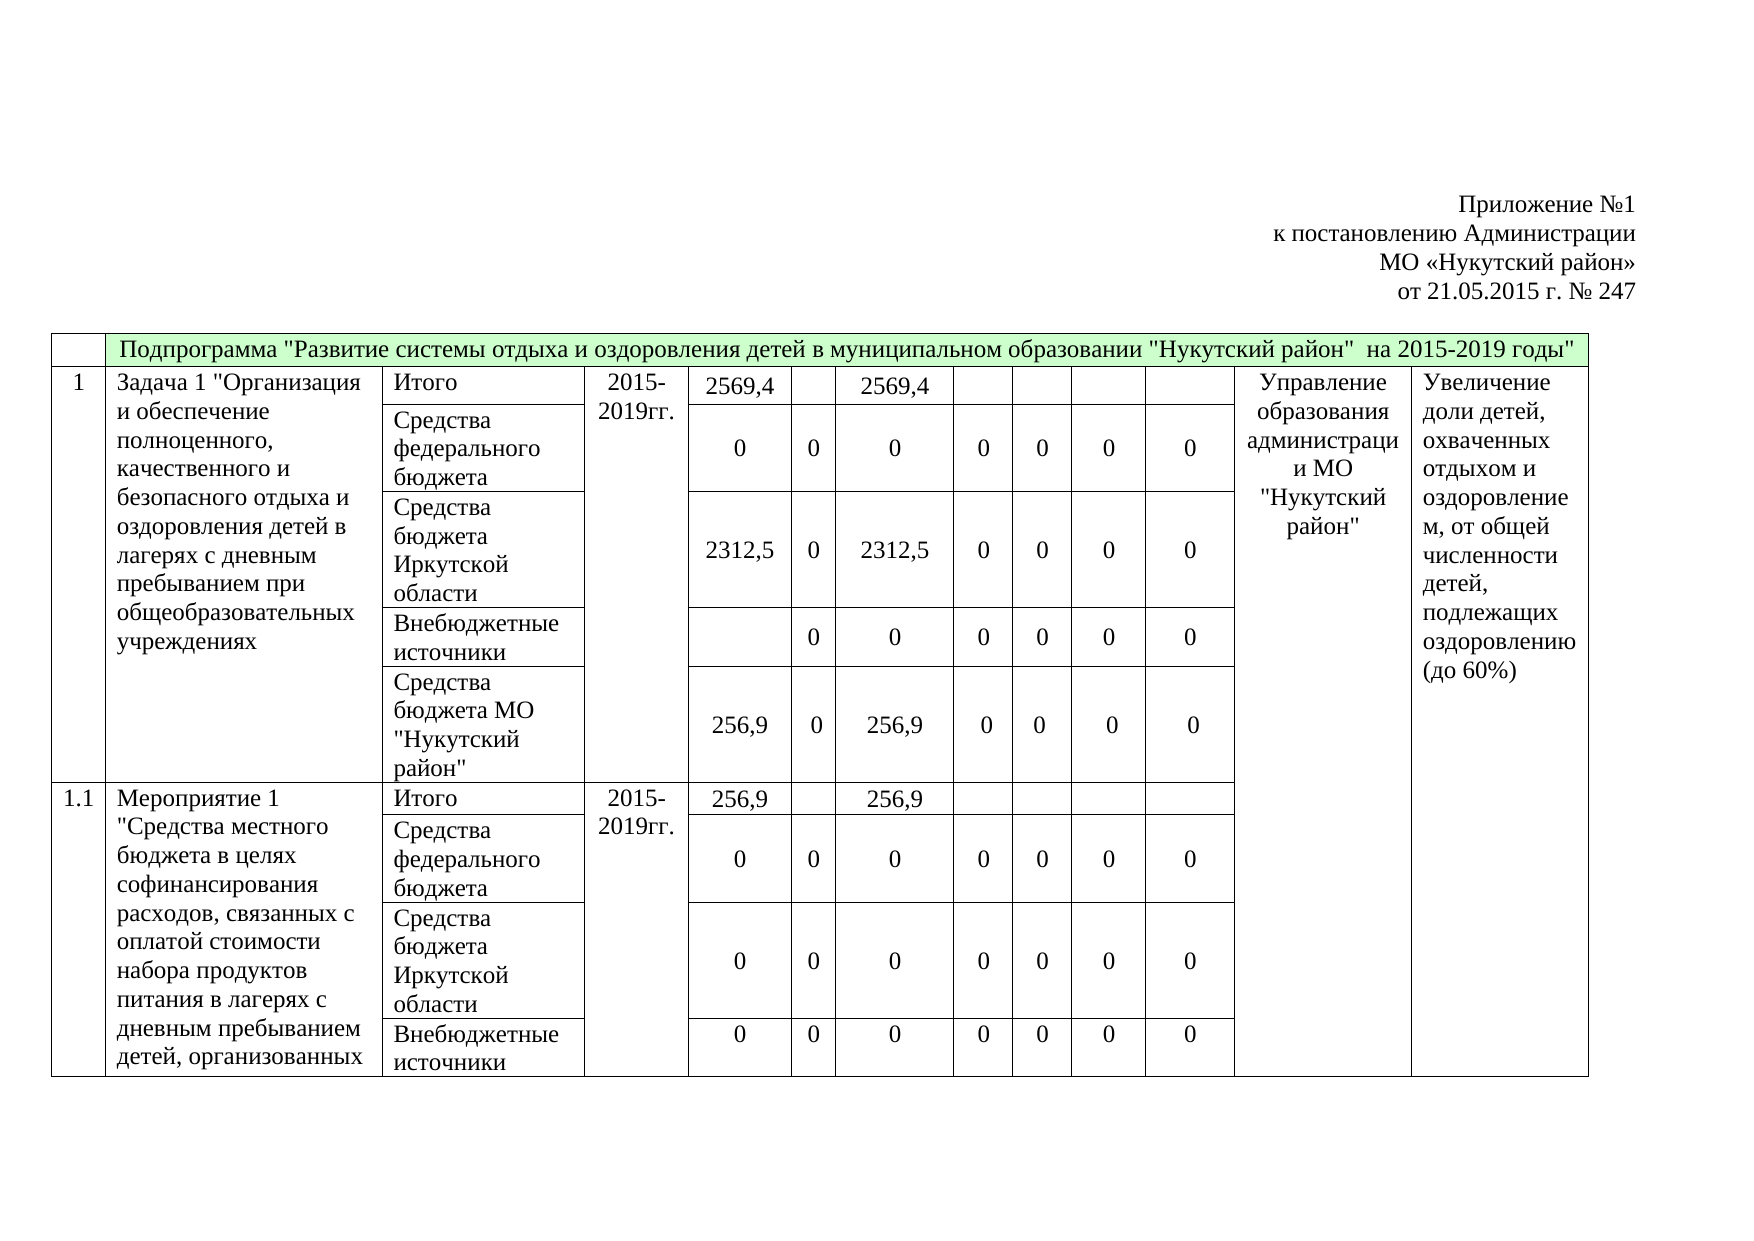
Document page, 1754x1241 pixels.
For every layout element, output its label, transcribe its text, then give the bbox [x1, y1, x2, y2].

table_cell [954, 367, 1012, 404]
table_cell Итого [383, 783, 584, 814]
table_cell Задача 1 "Организация и обеспечение полноценного, качественного и безопасного отдыха и оздоровления детей в лагерях с дневным пребыванием при общеобразовательных учреждениях [106, 367, 382, 782]
text Приложение №1 [74, 189, 1636, 218]
table_cell 0 [1013, 492, 1071, 607]
table_cell [1013, 367, 1071, 404]
text МО «Нукутский район» [74, 247, 1636, 276]
table_cell Средства бюджета Иркутской области [383, 903, 584, 1018]
table_cell 0 [792, 405, 835, 491]
table_cell Увеличение доли детей, охваченных отдыхом и оздоровлением, от общей численности детей, подлежащих оздоровлению (до 60%) [1412, 367, 1588, 1076]
table_cell [1146, 367, 1234, 404]
table_cell 0 [954, 405, 1012, 491]
table_header [52, 334, 105, 366]
table_cell [792, 783, 835, 814]
text к постановлению Администрации [74, 218, 1636, 247]
table_cell 0 [792, 492, 835, 607]
table_cell 0 [1013, 903, 1071, 1018]
table_cell 0 [1072, 405, 1145, 491]
table_cell Внебюджетные источники [383, 608, 584, 666]
table_cell 0 [954, 667, 1012, 782]
table_cell 0 [954, 608, 1012, 666]
table_cell 0 [792, 608, 835, 666]
table_cell [689, 608, 791, 666]
table_cell 0 [836, 608, 953, 666]
table_cell Средства бюджета МО "Нукутский район" [383, 667, 584, 782]
table_cell 0 [1072, 608, 1145, 666]
table_cell 0 [954, 903, 1012, 1018]
table_cell 0 [836, 903, 953, 1018]
table_cell 0 [1013, 405, 1071, 491]
table_cell Мероприятие 1 "Средства местного бюджета в целях софинансирования расходов, связанных с оплатой стоимости набора продуктов питания в лагерях с дневным пребыванием детей, организованных органами местного самоуправления муниципального образования "Нукутский район"" [106, 783, 382, 1076]
table_cell 0 [954, 815, 1012, 902]
table_cell 0 [1146, 1019, 1234, 1076]
table_cell 0 [1072, 492, 1145, 607]
table_cell Управление образования администрации МО "Нукутский район" [1235, 367, 1411, 1076]
table_cell 1.1 [52, 783, 105, 1076]
table_cell 0 [954, 492, 1012, 607]
table_cell [954, 783, 1012, 814]
table_cell 0 [792, 1019, 835, 1076]
table_cell Итого [383, 367, 584, 404]
table_cell [1146, 783, 1234, 814]
table_cell 0 [1013, 667, 1071, 782]
table_cell 0 [1072, 667, 1145, 782]
table_cell 2312,5 [836, 492, 953, 607]
table_cell 0 [1146, 492, 1234, 607]
table_cell 0 [792, 815, 835, 902]
table_cell Внебюджетные источники [383, 1019, 584, 1076]
table_cell 256,9 [689, 667, 791, 782]
table_cell [1013, 783, 1071, 814]
table_cell 0 [1146, 405, 1234, 491]
table_cell 0 [1146, 608, 1234, 666]
table_cell 2569,4 [836, 367, 953, 404]
table_header Подпрограмма "Развитие системы отдыха и оздоровления детей в муниципальном образовании "Нукутский район" на 2015-2019 годы" [106, 334, 1588, 366]
table_cell 0 [954, 1019, 1012, 1076]
table_cell 0 [1072, 1019, 1145, 1076]
table_cell 0 [836, 405, 953, 491]
table_cell 0 [1146, 903, 1234, 1018]
text от 21.05.2015 г. № 247 [74, 276, 1636, 304]
table_cell 0 [1013, 608, 1071, 666]
table_cell 0 [1072, 903, 1145, 1018]
table_cell 0 [792, 903, 835, 1018]
table_cell 1 [52, 367, 105, 782]
table_cell 0 [1013, 1019, 1071, 1076]
table_cell Средства федерального бюджета [383, 405, 584, 491]
table_cell 0 [1013, 815, 1071, 902]
table_cell Средства бюджета Иркутской области [383, 492, 584, 607]
table_cell 0 [1072, 815, 1145, 902]
table_cell 2312,5 [689, 492, 791, 607]
table_cell 2015-2019гг. [585, 783, 688, 1076]
table_cell 0 [689, 815, 791, 902]
table_cell 0 [689, 405, 791, 491]
table_cell 2569,4 [689, 367, 791, 404]
table_cell 0 [1146, 815, 1234, 902]
table_cell 2015-2019гг. [585, 367, 688, 782]
table_cell 0 [689, 1019, 791, 1076]
table_cell 0 [836, 1019, 953, 1076]
table_cell [1072, 783, 1145, 814]
table_cell [1072, 367, 1145, 404]
table_cell 256,9 [836, 667, 953, 782]
table_cell 0 [836, 815, 953, 902]
table_cell [792, 367, 835, 404]
table_cell 256,9 [689, 783, 791, 814]
table_cell 256,9 [836, 783, 953, 814]
table_cell 0 [689, 903, 791, 1018]
table_cell 0 [1146, 667, 1234, 782]
table_cell Средства федерального бюджета [383, 815, 584, 902]
table_cell 0 [792, 667, 835, 782]
